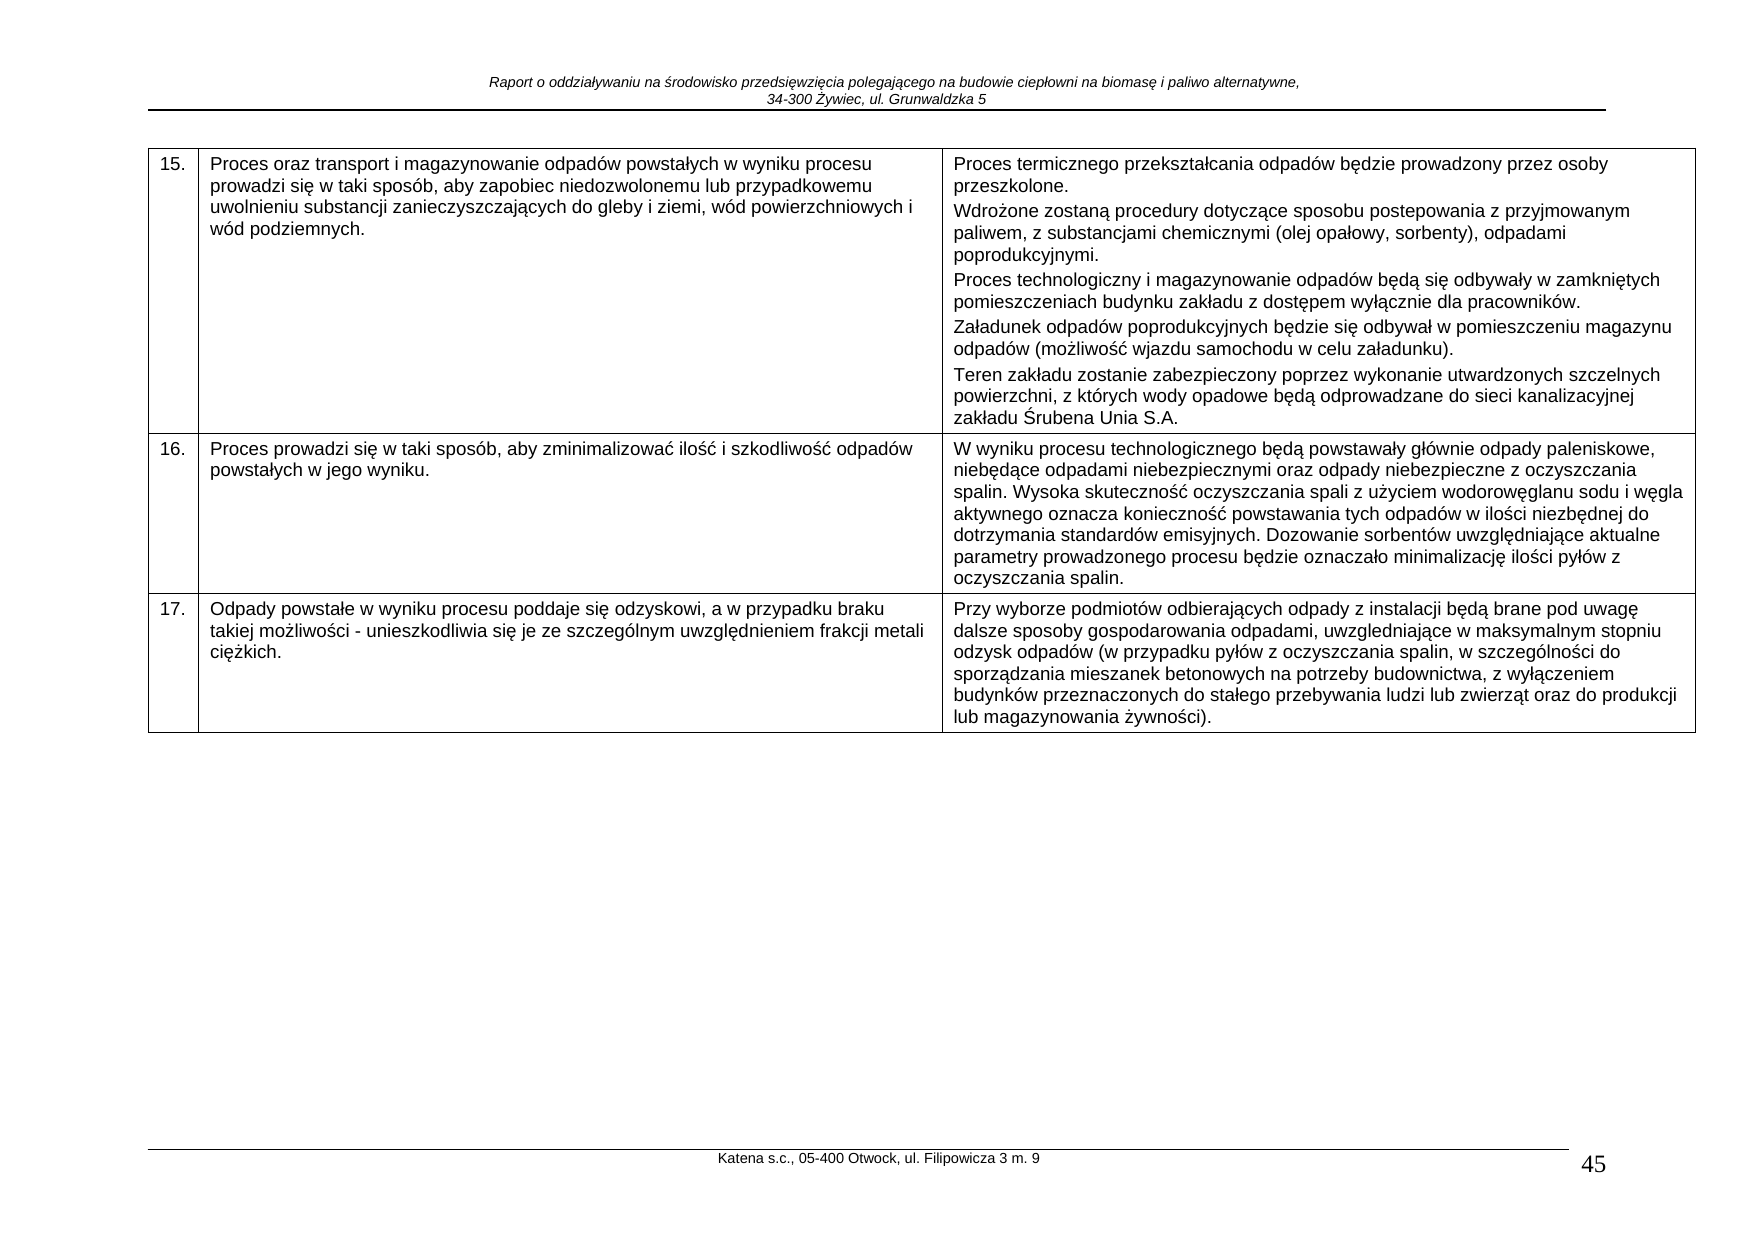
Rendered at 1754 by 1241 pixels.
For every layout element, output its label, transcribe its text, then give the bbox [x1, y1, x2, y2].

table_cell [149, 434, 198, 593]
table_cell W wyniku procesu technologicznego będą powstawały głównie odpady paleniskowe, niebędące odpadami niebezpiecznymi oraz odpady niebezpieczne z oczyszczania spalin. Wysoka skuteczność oczyszczania spali z użyciem wodorowęglanu sodu i węgla aktywnego oznacza konieczność powstawania tych odpadów w ilości niezbędnej do dotrzymania standardów emisyjnych. Dozowanie sorbentów uwzględniające aktualne parametry prowadzonego procesu będzie oznaczało minimalizację ilości pyłów z oczyszczania spalin. [943, 434, 1695, 593]
table_cell Proces prowadzi się w taki sposób, aby zminimalizować ilość i szkodliwość odpadów powstałych w jego wyniku. [199, 434, 942, 593]
table_cell [149, 594, 198, 732]
table_cell [149, 149, 198, 432]
table_cell Proces termicznego przekształcania odpadów będzie prowadzony przez osoby przeszkolone. Wdrożone zostaną procedury dotyczące sposobu postepowania z przyjmowanym paliwem, z substancjami chemicznymi (olej opałowy, sorbenty), odpadami poprodukcyjnymi. Proces technologiczny i magazynowanie odpadów będą się odbywały w zamkniętych pomieszczeniach budynku zakładu z dostępem wyłącznie dla pracowników. Załadunek odpadów poprodukcyjnych będzie się odbywał w pomieszczeniu magazynu odpadów (możliwość wjazdu samochodu w celu załadunku). Teren zakładu zostanie zabezpieczony poprzez wykonanie utwardzonych szczelnych powierzchni, z których wody opadowe będą odprowadzane do sieci kanalizacyjnej zakładu Śrubena Unia S.A. [943, 149, 1695, 432]
table_cell Odpady powstałe w wyniku procesu poddaje się odzyskowi, a w przypadku braku takiej możliwości - unieszkodliwia się je ze szczególnym uwzględnieniem frakcji metali ciężkich. [199, 594, 942, 732]
table_cell Proces oraz transport i magazynowanie odpadów powstałych w wyniku procesu prowadzi się w taki sposób, aby zapobiec niedozwolonemu lub przypadkowemu uwolnieniu substancji zanieczyszczających do gleby i ziemi, wód powierzchniowych i wód podziemnych. [199, 149, 942, 432]
table_cell Przy wyborze podmiotów odbierających odpady z instalacji będą brane pod uwagę dalsze sposoby gospodarowania odpadami, uwzgledniające w maksymalnym stopniu odzysk odpadów (w przypadku pyłów z oczyszczania spalin, w szczególności do sporządzania mieszanek betonowych na potrzeby budownictwa, z wyłączeniem budynków przeznaczonych do stałego przebywania ludzi lub zwierząt oraz do produkcji lub magazynowania żywności). [943, 594, 1695, 732]
